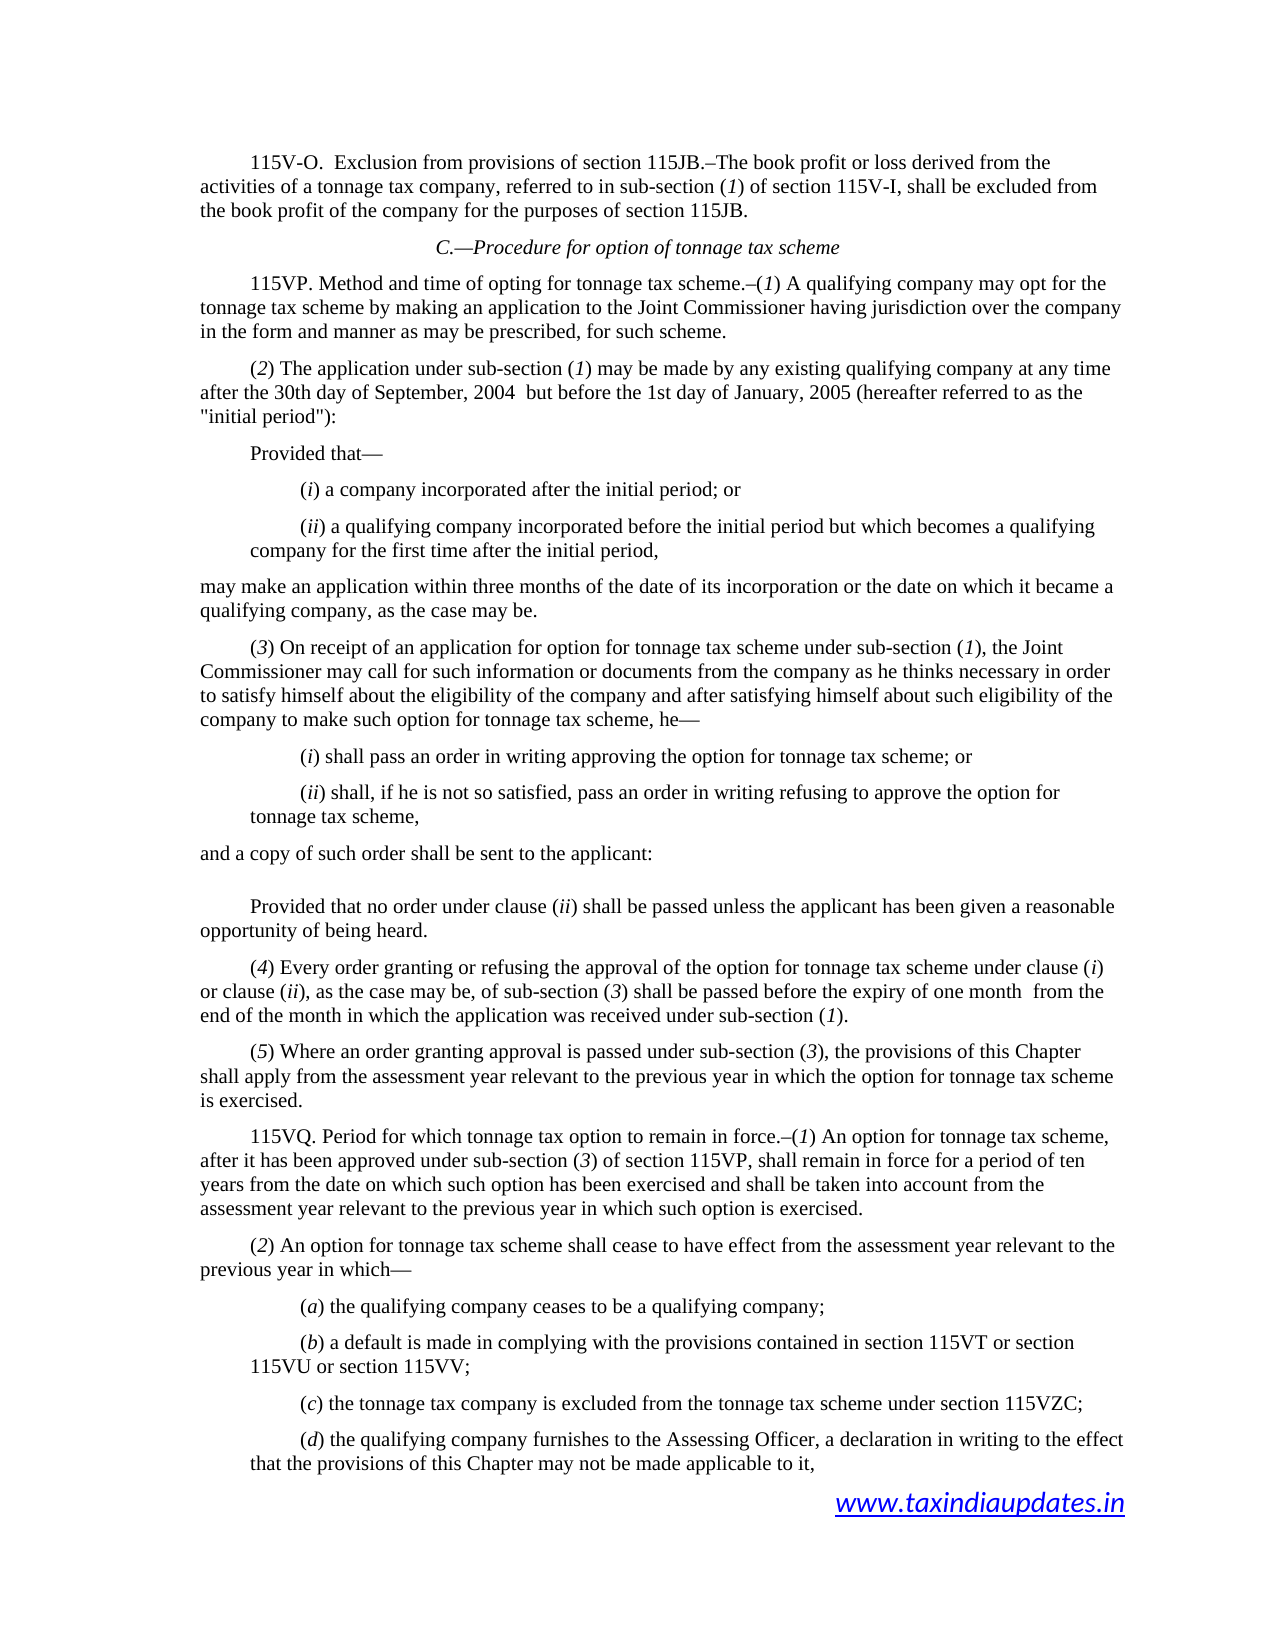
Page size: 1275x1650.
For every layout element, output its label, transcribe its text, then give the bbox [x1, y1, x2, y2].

text (i) shall pass an order in writing approving the option for tonnage tax scheme; or [250, 744, 1125, 768]
text (3) On receipt of an application for option for tonnage tax scheme under sub-section (1), the Joint Commissioner may call for such information or documents from the company as he thinks necessary in order to satisfy himself about the eligibility of the company and after satisfying himself about such eligibility of the company to make such option for tonnage tax scheme, he— [200, 635, 1125, 731]
text and a copy of such order shall be sent to the applicant: [150, 841, 1125, 865]
text (c) the tonnage tax company is excluded from the tonnage tax scheme under section 115VZC; [250, 1391, 1125, 1415]
text C.—Procedure for option of tonnage tax scheme [150, 235, 1125, 259]
text Provided that no order under clause (ii) shall be passed unless the applicant has been given a reasonable opportunity of being heard. [200, 894, 1125, 942]
text (i) a company incorporated after the initial period; or [250, 477, 1125, 501]
text (b) a default is made in complying with the provisions contained in section 115VT or section 115VU or section 115VV; [250, 1330, 1125, 1378]
text (4) Every order granting or refusing the approval of the option for tonnage tax scheme under clause (i) or clause (ii), as the case may be, of sub-section (3) shall be passed before the expiry of one month from the end of the month in which the application was received under sub-section (1). [200, 955, 1125, 1027]
text (d) the qualifying company furnishes to the Assessing Officer, a declaration in writing to the effect that the provisions of this Chapter may not be made applicable to it, [250, 1427, 1125, 1475]
text (2) The application under sub-section (1) may be made by any existing qualifying company at any time after the 30th day of September, 2004 but before the 1st day of January, 2005 (hereafter referred to as the "initial period"): [200, 356, 1125, 428]
text (2) An option for tonnage tax scheme shall cease to have effect from the assessment year relevant to the previous year in which— [200, 1233, 1125, 1281]
text (a) the qualifying company ceases to be a qualifying company; [250, 1293, 1125, 1318]
text 115VQ. Period for which tonnage tax option to remain in force.–(1) An option for tonnage tax scheme, after it has been approved under sub-section (3) of section 115VP, shall remain in force for a period of ten years from the date on which such option has been exercised and shall be taken into account from the assessment year relevant to the previous year in which such option is exercised. [200, 1124, 1125, 1220]
text Provided that— [200, 441, 1125, 465]
text 115VP. Method and time of opting for tonnage tax scheme.–(1) A qualifying company may opt for the tonnage tax scheme by making an application to the Joint Commissioner having jurisdiction over the company in the form and manner as may be prescribed, for such scheme. [200, 271, 1125, 343]
text (5) Where an order granting approval is passed under sub-section (3), the provisions of this Chapter shall apply from the assessment year relevant to the previous year in which the option for tonnage tax scheme is exercised. [200, 1039, 1125, 1112]
text 115V-O. Exclusion from provisions of section 115JB.–The book profit or loss derived from the activities of a tonnage tax company, referred to in sub-section (1) of section 115V-I, shall be excluded from the book profit of the company for the purposes of section 115JB. [200, 150, 1125, 222]
text (ii) shall, if he is not so satisfied, pass an order in writing refusing to approve the option for tonnage tax scheme, [250, 780, 1125, 828]
text (ii) a qualifying company incorporated before the initial period but which becomes a qualifying company for the first time after the initial period, [250, 514, 1125, 562]
text may make an application within three months of the date of its incorporation or the date on which it became a qualifying company, as the case may be. [200, 574, 1125, 622]
